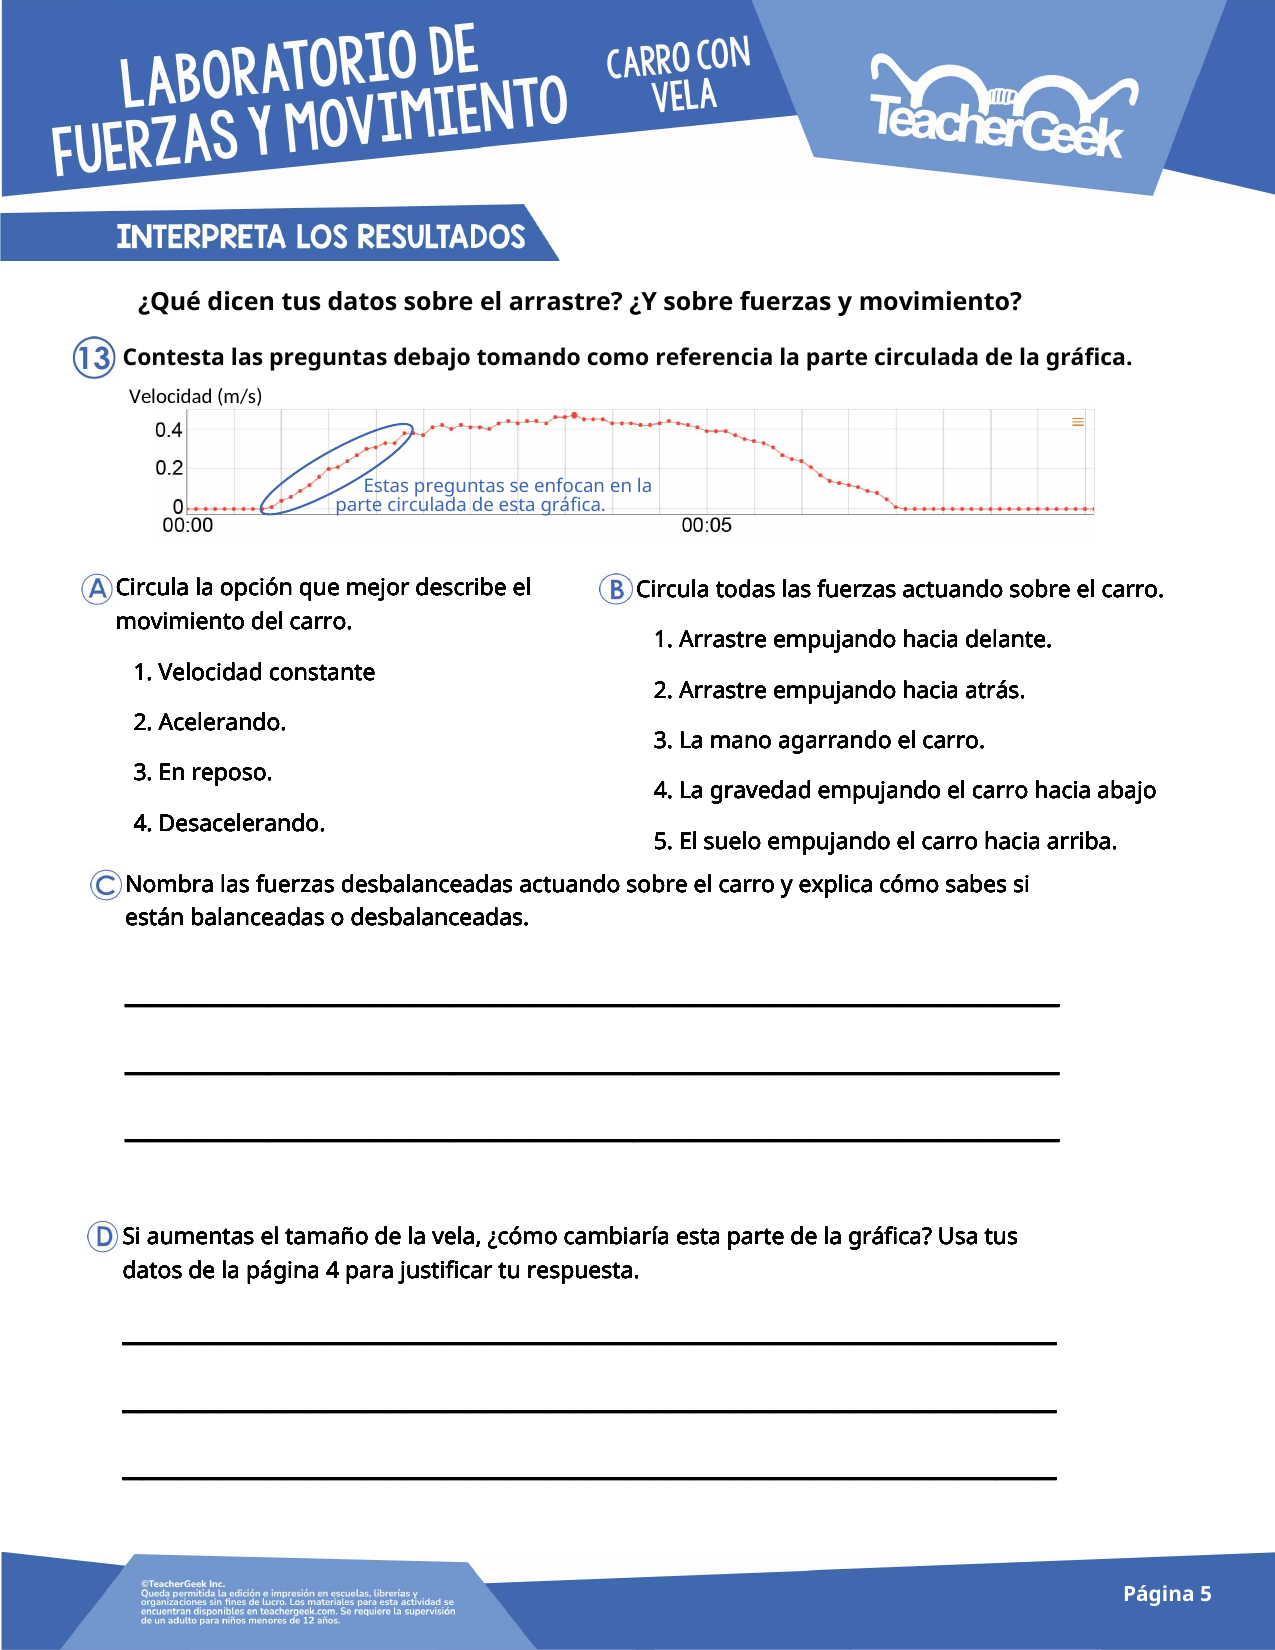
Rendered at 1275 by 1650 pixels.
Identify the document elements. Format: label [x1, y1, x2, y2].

picture [1, 1552, 1275, 1650]
picture [90, 869, 122, 904]
picture [155, 407, 1095, 539]
picture [87, 1220, 118, 1255]
picture [81, 573, 113, 607]
picture [1, 0, 1275, 197]
picture [0, 204, 560, 261]
picture [599, 573, 633, 608]
picture [72, 336, 116, 379]
